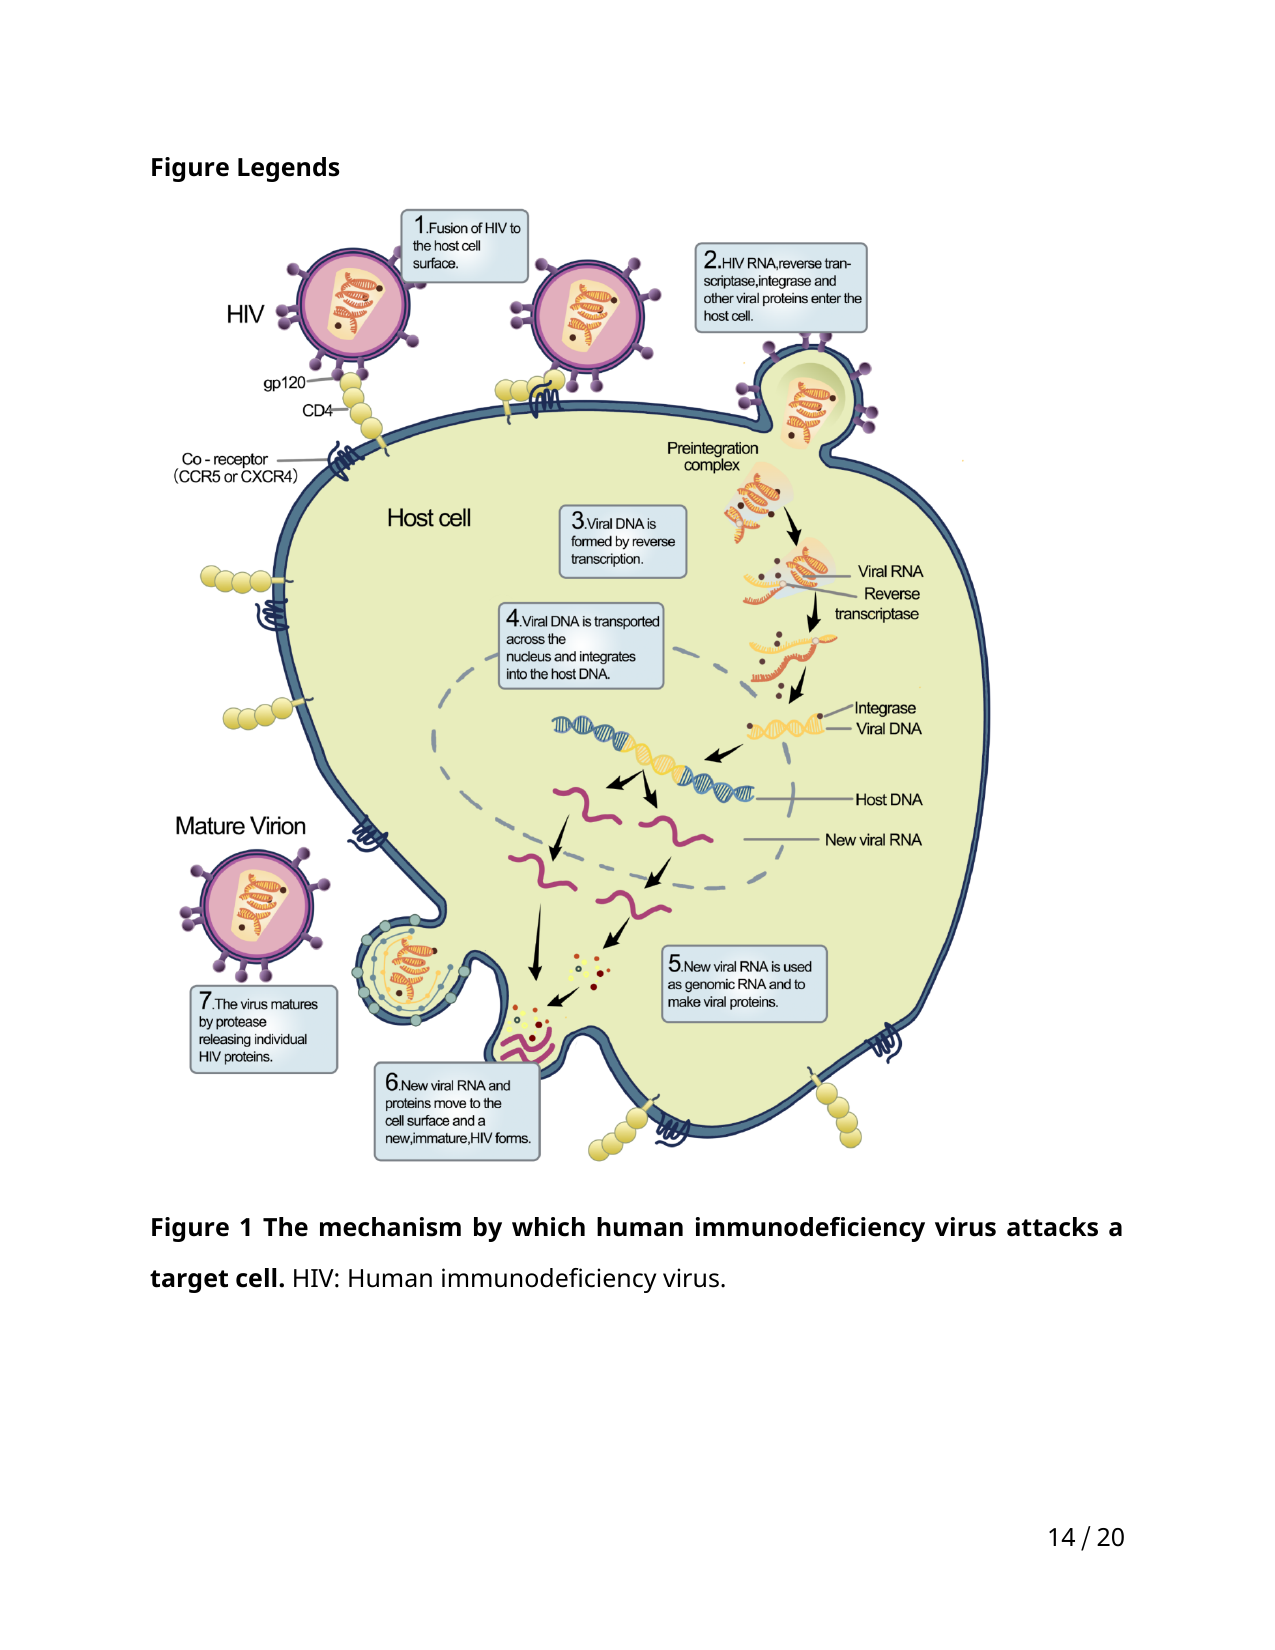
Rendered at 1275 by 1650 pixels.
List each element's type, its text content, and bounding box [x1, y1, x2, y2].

text Figure Legends [150, 150, 1125, 184]
picture [150, 195, 1016, 1176]
